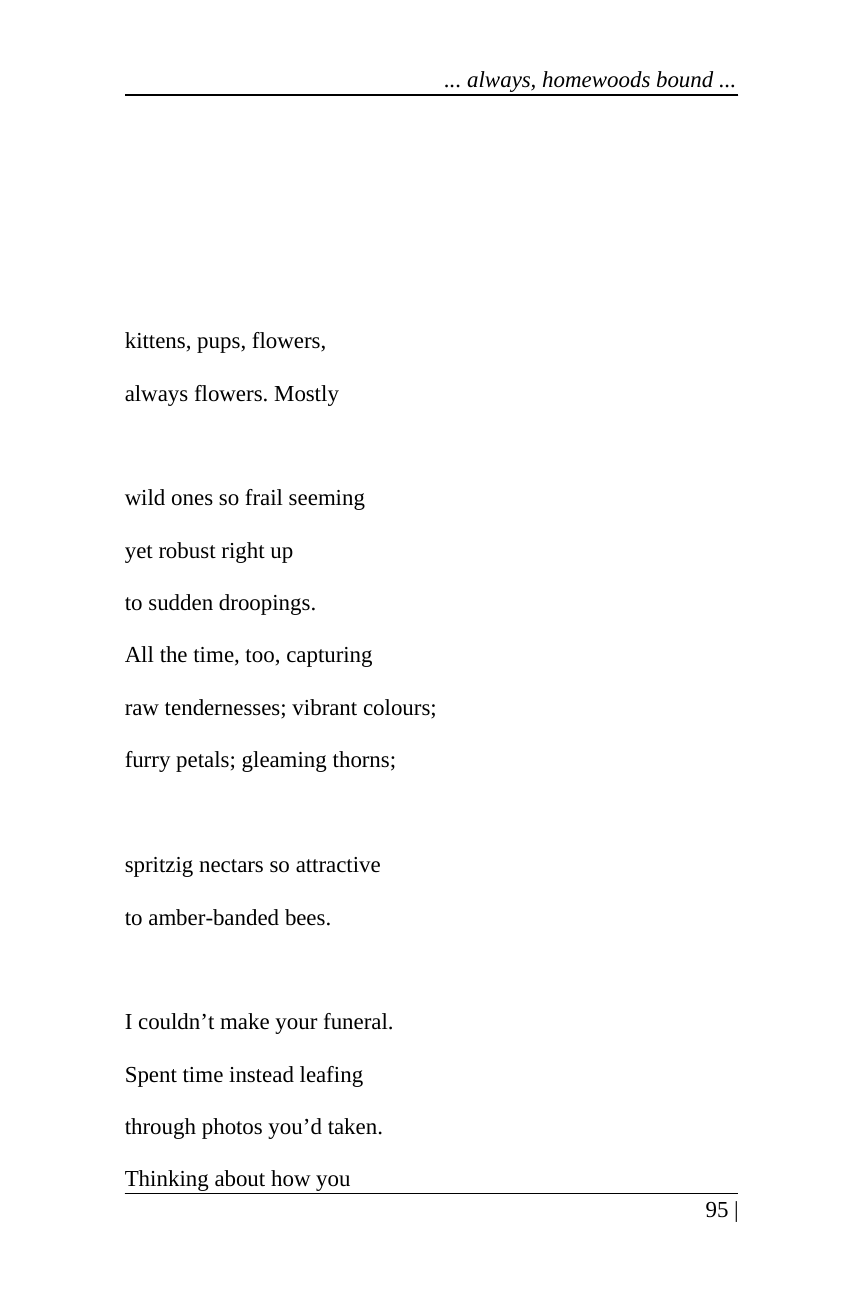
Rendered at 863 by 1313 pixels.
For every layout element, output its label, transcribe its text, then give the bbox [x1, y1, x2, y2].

text spritzig nectars so attractive [124, 851, 738, 877]
text Spent time instead leafing [124, 1061, 738, 1087]
text I couldn’t make your funeral. [124, 1008, 738, 1035]
text yet robust right up [124, 537, 738, 563]
text wild ones so frail seeming [124, 484, 738, 511]
text through photos you’d taken. [124, 1113, 738, 1139]
text Thinking about how you [124, 1166, 738, 1192]
text furry petals; gleaming thorns; [124, 746, 738, 773]
text to amber-banded bees. [124, 903, 738, 930]
text kittens, pups, flowers, [124, 327, 738, 353]
text All the time, too, capturing [124, 642, 738, 668]
text always flowers. Mostly [124, 379, 738, 406]
text raw tendernesses; vibrant colours; [124, 694, 738, 720]
text to sudden droopings. [124, 589, 738, 616]
